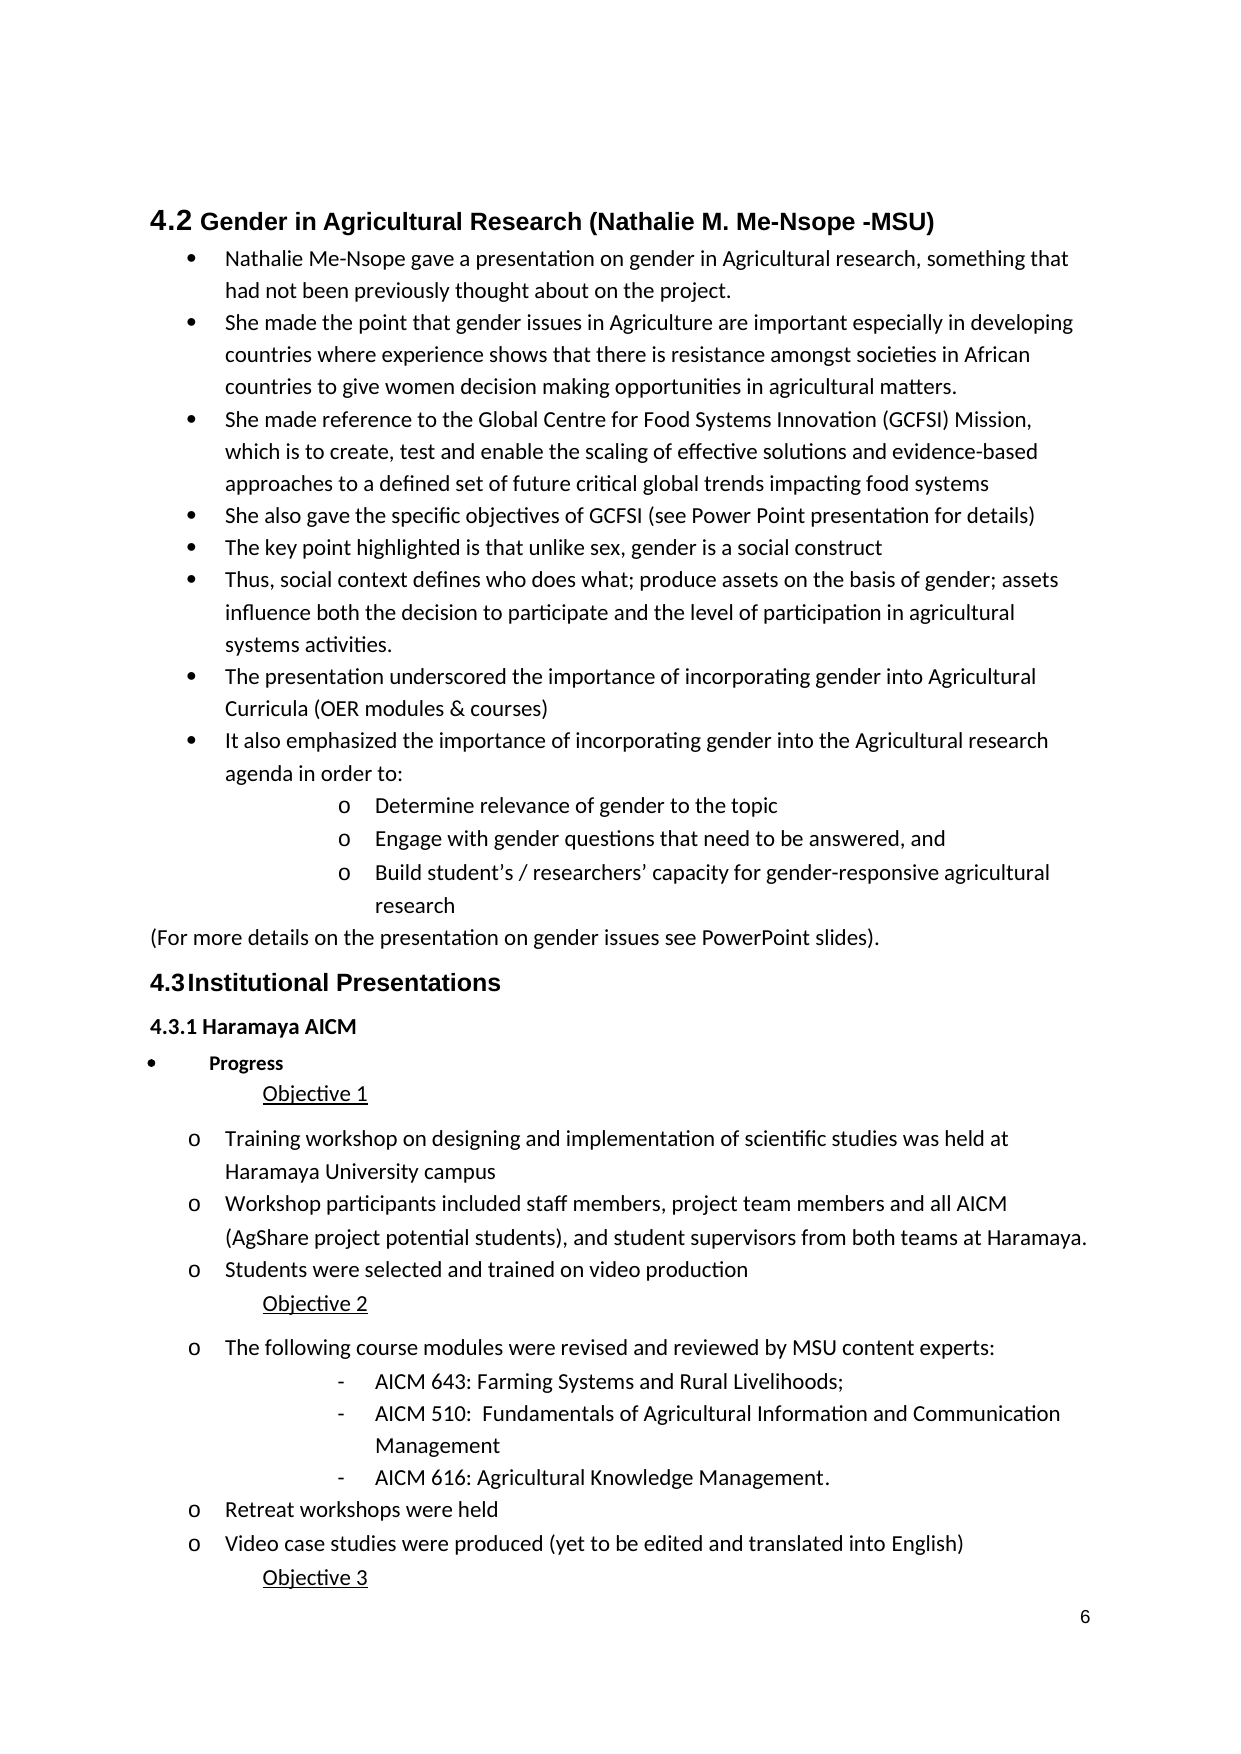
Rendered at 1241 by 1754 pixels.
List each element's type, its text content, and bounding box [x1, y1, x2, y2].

list She also gave the specific objectives of GCFSI (see Power Point presentation for details) [187, 501, 1090, 529]
list Determine relevance of gender to the topic [337, 791, 1090, 820]
list The key point highlighted is that unlike sex, gender is a social construct [187, 533, 1090, 561]
text Objective 2 [262, 1289, 1090, 1317]
list Engage with gender questions that need to be answered, and [337, 824, 1090, 854]
subtitle 4.2 Gender in Agricultural Research (Nathalie M. Me-Nsope -MSU) [150, 204, 1090, 237]
list The following course modules were revised and reviewed by MSU content experts: [187, 1333, 1090, 1362]
subtitle Institutional Presentations [150, 968, 1090, 997]
list AICM 643: Farming Systems and Rural Livelihoods; [337, 1367, 1090, 1395]
list Build student’s / researchers’ capacity for gender-responsive agricultural research [337, 858, 1090, 919]
list She made the point that gender issues in Agriculture are important especially in developing countries where experience shows that there is resistance amongst societies in African countries to give women decision making opportunities in agricultural matters. [187, 308, 1090, 401]
list Retreat workshops were held [187, 1496, 1090, 1525]
list Progress [148, 1050, 1090, 1076]
list Students were selected and trained on video production [187, 1255, 1090, 1284]
list Nathalie Me-Nsope gave a presentation on gender in Agricultural research, something that had not been previously thought about on the project. [187, 244, 1090, 304]
list She made reference to the Global Centre for Food Systems Innovation (GCFSI) Mission, which is to create, test and enable the scaling of effective solutions and evidence-based approaches to a defined set of future critical global trends impacting food systems [187, 405, 1090, 497]
list Thus, social context defines who does what; produce assets on the basis of gender; assets influence both the decision to participate and the level of participation in agricultural systems activities. [187, 566, 1090, 658]
subtitle 4.3.1 Haramaya AICM [150, 1012, 1090, 1040]
list The presentation underscored the importance of incorporating gender into Agricultural Curricula (OER modules & courses) [187, 662, 1090, 722]
list Training workshop on designing and implementation of scientific studies was held at Haramaya University campus [187, 1124, 1090, 1185]
text (For more details on the presentation on gender issues see PowerPoint slides). [150, 923, 1090, 952]
list Video case studies were produced (yet to be edited and translated into English) [187, 1529, 1090, 1558]
list AICM 616: Agricultural Knowledge Management. [337, 1463, 1090, 1491]
text Objective 3 [262, 1563, 1090, 1591]
list AICM 510: Fundamentals of Agricultural Information and Communication Management [337, 1399, 1090, 1459]
list Workshop participants included staff members, project team members and all AICM (AgShare project potential students), and student supervisors from both teams at Haramaya. [187, 1189, 1090, 1251]
list It also emphasized the importance of incorporating gender into the Agricultural research agenda in order to: [187, 727, 1090, 787]
text Objective 1 [262, 1079, 1090, 1107]
